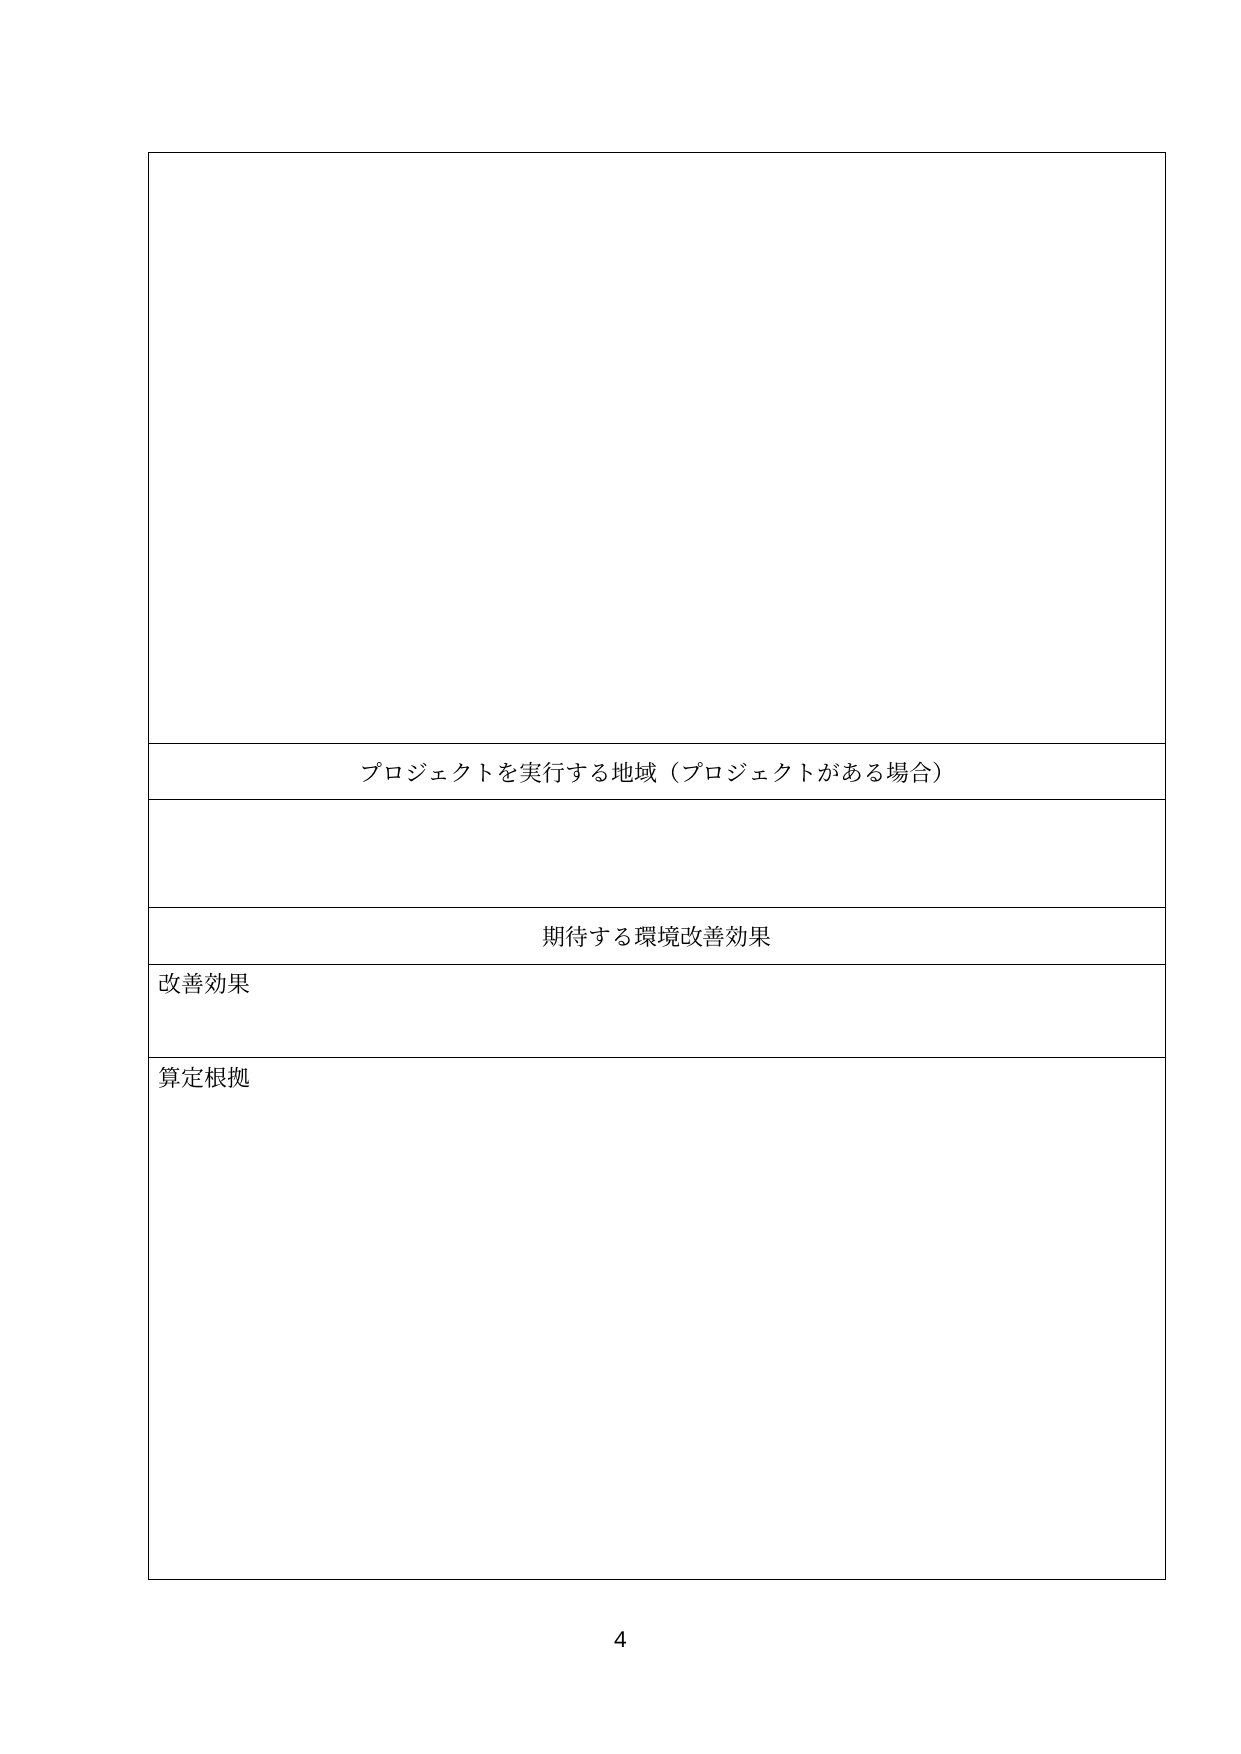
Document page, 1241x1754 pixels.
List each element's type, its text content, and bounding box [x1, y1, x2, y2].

table_cell [149, 153, 1165, 743]
table_cell 改善効果 [149, 965, 1165, 1057]
table_cell 算定根拠 [149, 1058, 1165, 1579]
table_cell 期待する環境改善効果 [149, 908, 1165, 963]
table_cell プロジェクトを実行する地域（プロジェクトがある場合） [149, 744, 1165, 799]
table_cell [149, 800, 1165, 907]
